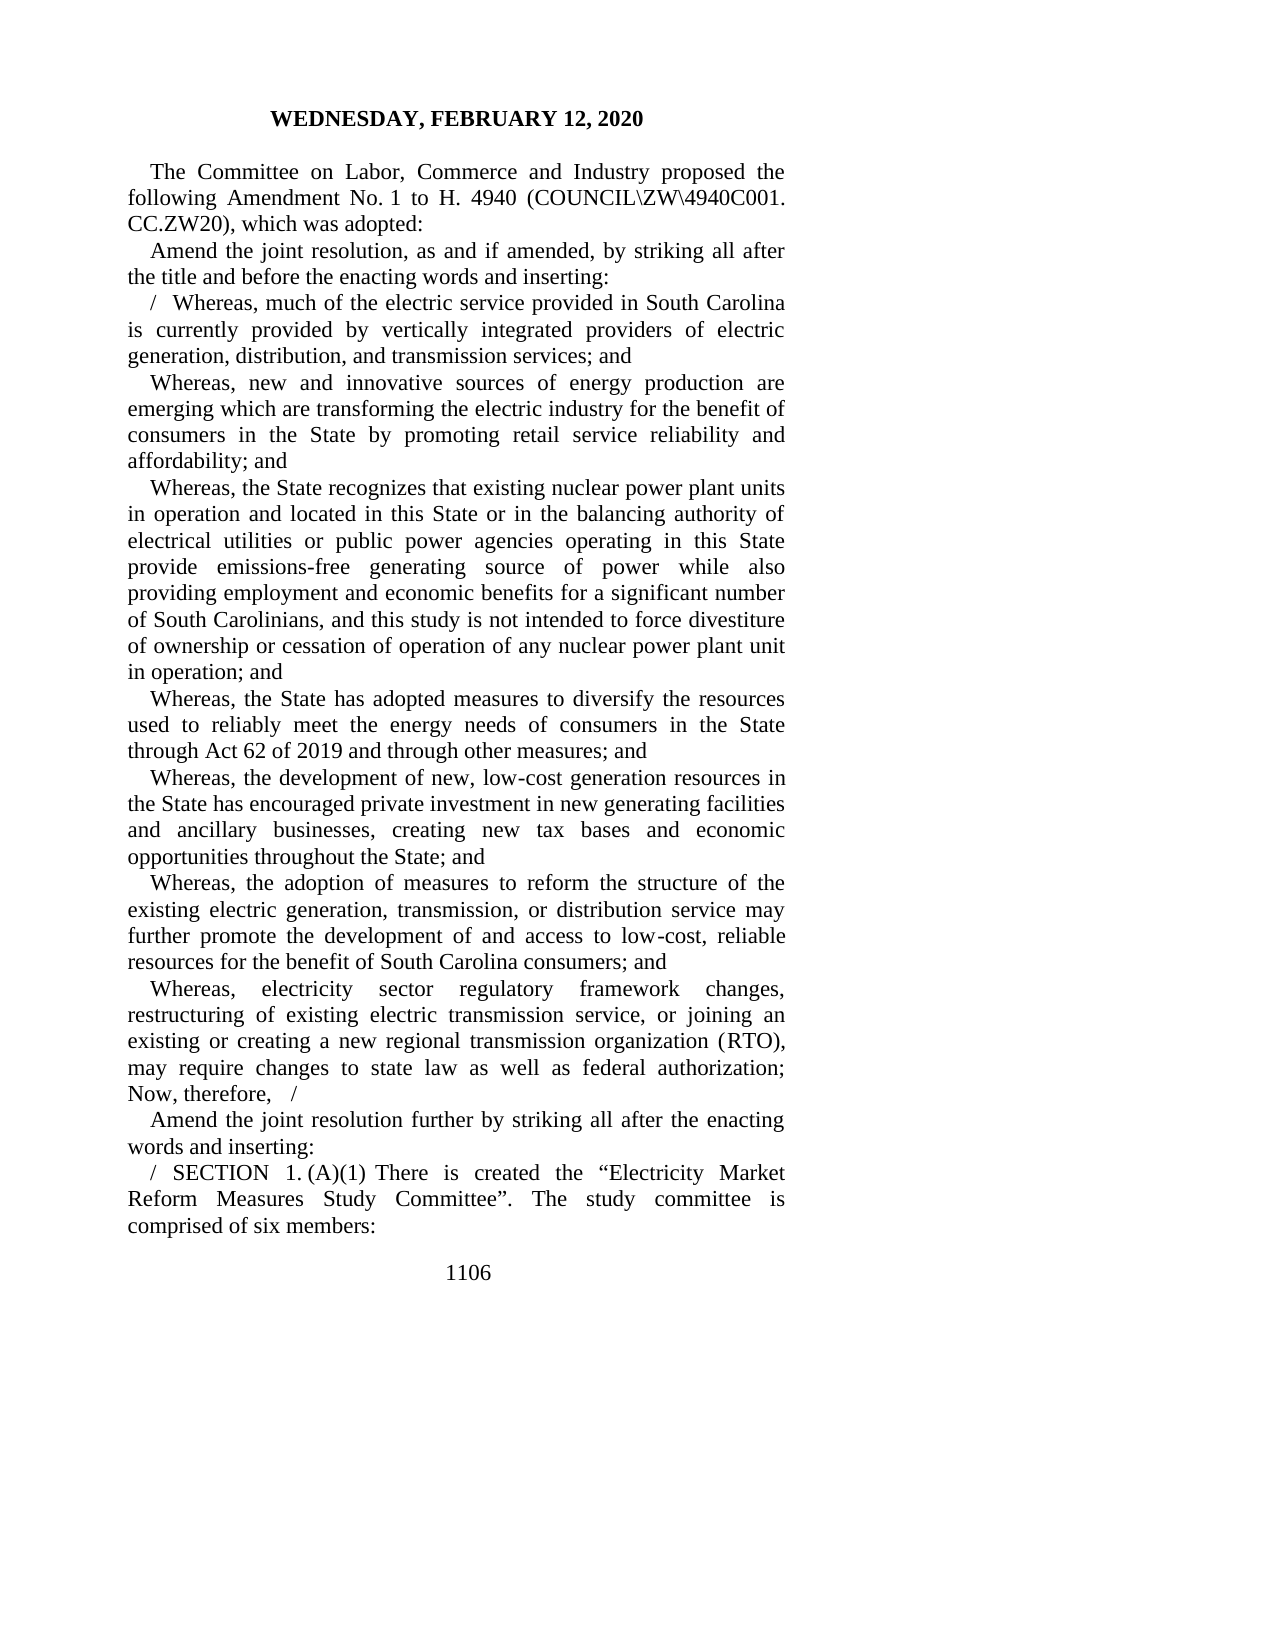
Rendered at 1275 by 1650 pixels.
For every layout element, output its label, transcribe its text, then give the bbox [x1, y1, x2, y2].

text Amend the joint resolution further by striking all after the enacting words and inserting: [127, 1106, 786, 1159]
text Whereas, the adoption of measures to reform the structure of the existing electric generation, transmission, or distribution service may further promote the development of and access to low-cost, reliable resources for the benefit of South Carolina consumers; and [127, 869, 786, 975]
text Whereas, new and innovative sources of energy production are emerging which are transforming the electric industry for the benefit of consumers in the State by promoting retail service reliability and affordability; and [127, 368, 786, 474]
text Whereas, electricity sector regulatory framework changes, restructuring of existing electric transmission service, or joining an existing or creating a new regional transmission organization (RTO), may require changes to state law as well as federal authorization; Now, therefore, / [127, 975, 786, 1106]
text Amend the joint resolution, as and if amended, by striking all after the title and before the enacting words and inserting: [127, 237, 786, 289]
text / Whereas, much of the electric service provided in South Carolina is currently provided by vertically integrated providers of electric generation, distribution, and transmission services; and [127, 289, 786, 368]
text Whereas, the State has adopted measures to diversify the resources used to reliably meet the energy needs of consumers in the State through Act 62 of 2019 and through other measures; and [127, 685, 786, 764]
text Whereas, the State recognizes that existing nuclear power plant units in operation and located in this State or in the balancing authority of electrical utilities or public power agencies operating in this State provide emissions-free generating source of power while also providing employment and economic benefits for a significant number of South Carolinians, and this study is not intended to force divestiture of ownership or cessation of operation of any nuclear power plant unit in operation; and [127, 474, 786, 685]
text Whereas, the development of new, low-cost generation resources in the State has encouraged private investment in new generating facilities and ancillary businesses, creating new tax bases and economic opportunities throughout the State; and [127, 764, 786, 869]
text / SECTION 1. (A)(1) There is created the “Electricity Market Reform Measures Study Committee”. The study committee is comprised of six members: [127, 1159, 786, 1238]
text The Committee on Labor, Commerce and Industry proposed the following Amendment No. 1 to H. 4940 (COUNCIL\ZW\4940C001. CC.ZW20), which was adopted: [127, 158, 786, 237]
